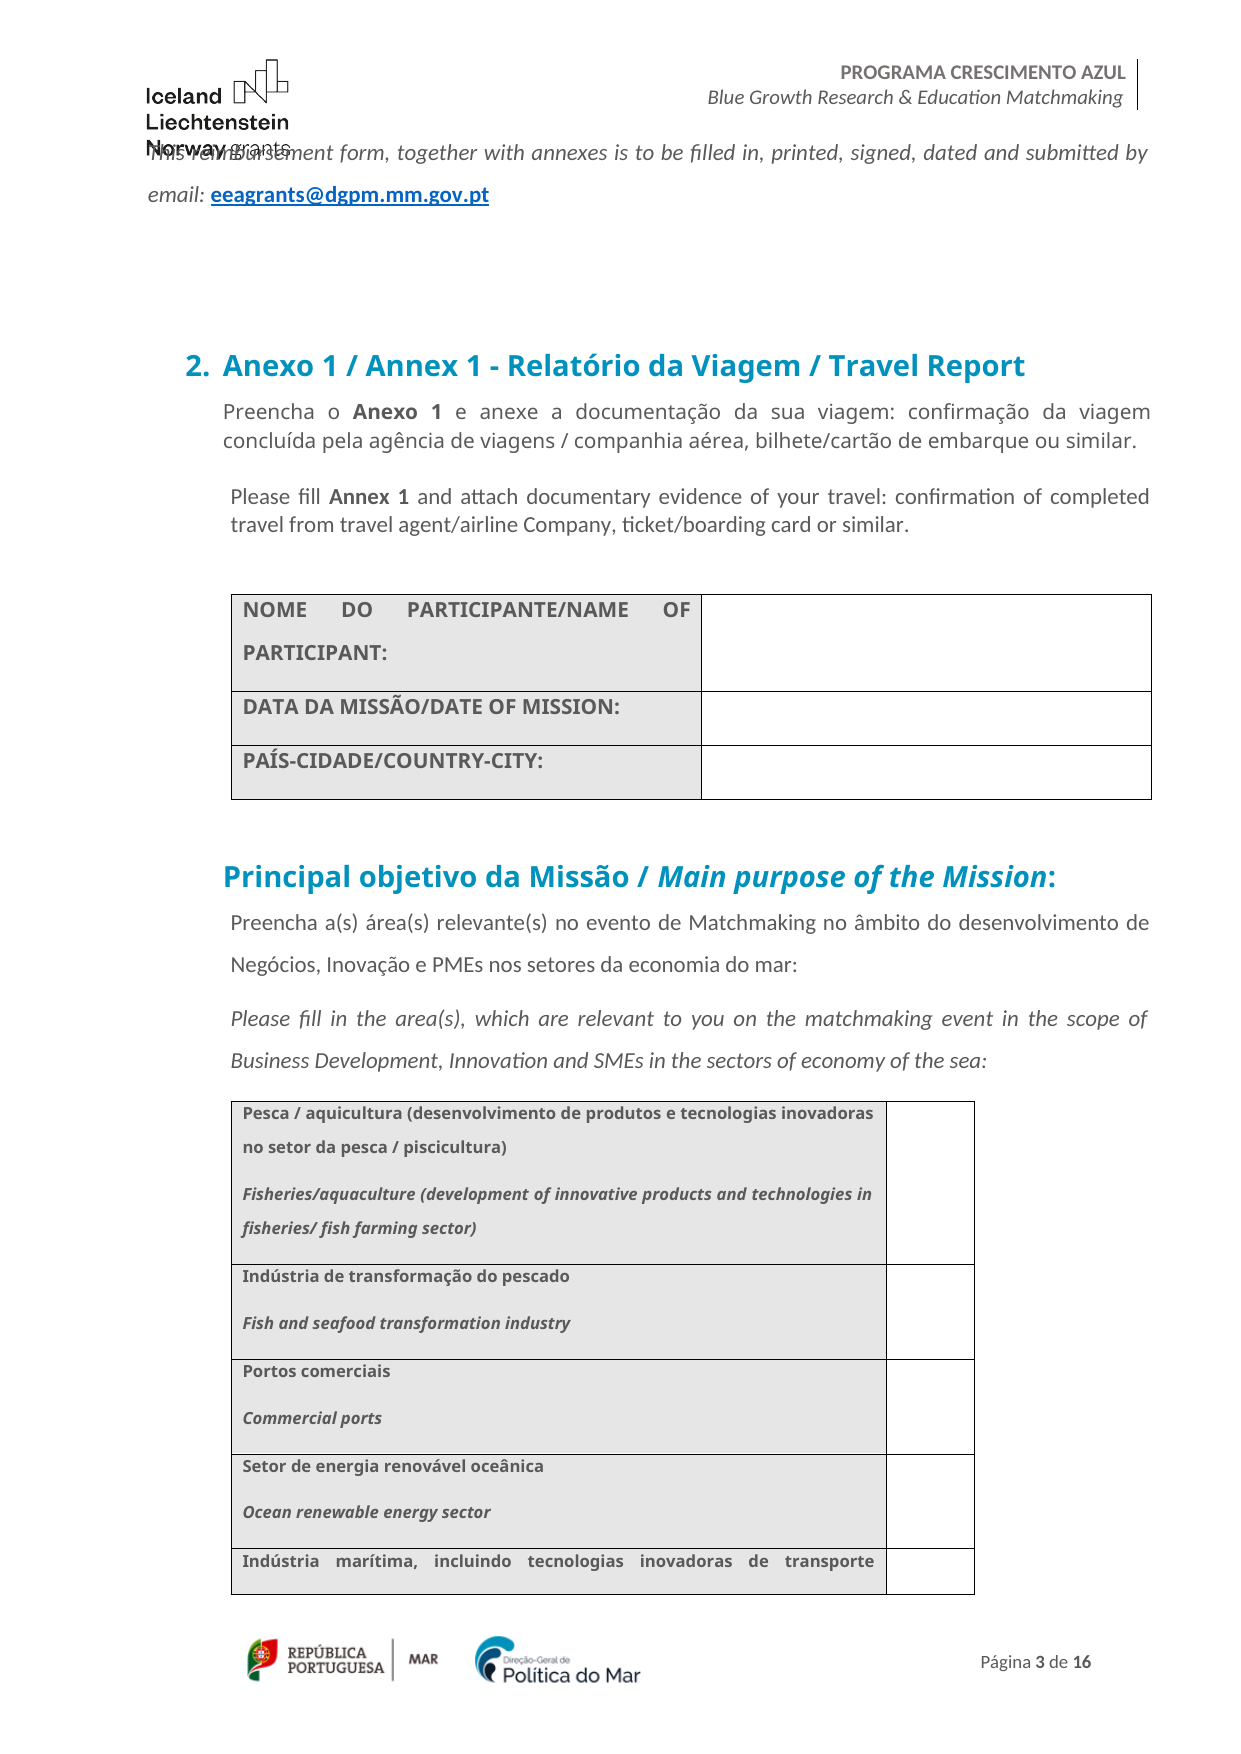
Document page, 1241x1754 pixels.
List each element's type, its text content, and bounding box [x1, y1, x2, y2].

picture [145, 59, 290, 161]
table_header NOME DO PARTICIPANTE/NAME OF PARTICIPANT: [232, 595, 701, 691]
picture [241, 1631, 655, 1692]
table_header Pesca / aquicultura (desenvolvimento de produtos e tecnologias inovadoras no setor da pesca / piscicultura) Fisheries/aquaculture (development of innovative products and technologies in fisheries/ fish farming sector) [232, 1102, 886, 1264]
table_cell Indústria de transformação do pescado Fish and seafood transformation industry [232, 1265, 886, 1359]
table_cell [887, 1549, 974, 1594]
text This reimbursement form, together with annexes is to be filled in, printed, signed, dated and submitted by email: eeagrants@dgpm.mm.gov.pt [148, 138, 1152, 208]
table_header [702, 595, 1151, 691]
text Preencha a(s) área(s) relevante(s) no evento de Matchmaking no âmbito do desenvolvimento de Negócios, Inovação e PMEs nos setores da economia do mar: [230, 908, 1152, 978]
table_cell [702, 692, 1151, 745]
table_cell Setor de energia renovável oceânica Ocean renewable energy sector [232, 1455, 886, 1548]
table_header [887, 1102, 974, 1264]
text Preencha o Anexo 1 e anexe a documentação da sua viagem: confirmação da viagem concluída pela agência de viagens / companhia aérea, bilhete/cartão de embarque ou similar. [223, 397, 1152, 454]
table_cell [887, 1265, 974, 1359]
table_cell DATA DA MISSÃO/DATE OF MISSION: [232, 692, 701, 745]
table_cell [702, 746, 1151, 799]
table_cell [887, 1360, 974, 1453]
table_cell Portos comerciais Commercial ports [232, 1360, 886, 1453]
text Please fill Annex 1 and attach documentary evidence of your travel: confirmation of completed travel from travel agent/airline Company, ticket/boarding card or similar. [230, 482, 1152, 538]
subtitle Principal objetivo da Missão / Main purpose of the Mission: [223, 856, 1152, 896]
table_cell [887, 1455, 974, 1548]
table_cell PAÍS-CIDADE/COUNTRY-CITY: [232, 746, 701, 799]
text Please fill in the area(s), which are relevant to you on the matchmaking event in the scope of Business Development, Innovation and SMEs in the sectors of economy of the sea: [230, 1004, 1152, 1074]
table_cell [232, 1549, 886, 1594]
subtitle Anexo 1 / Annex 1 - Relatório da Viagem / Travel Report [185, 345, 1152, 385]
